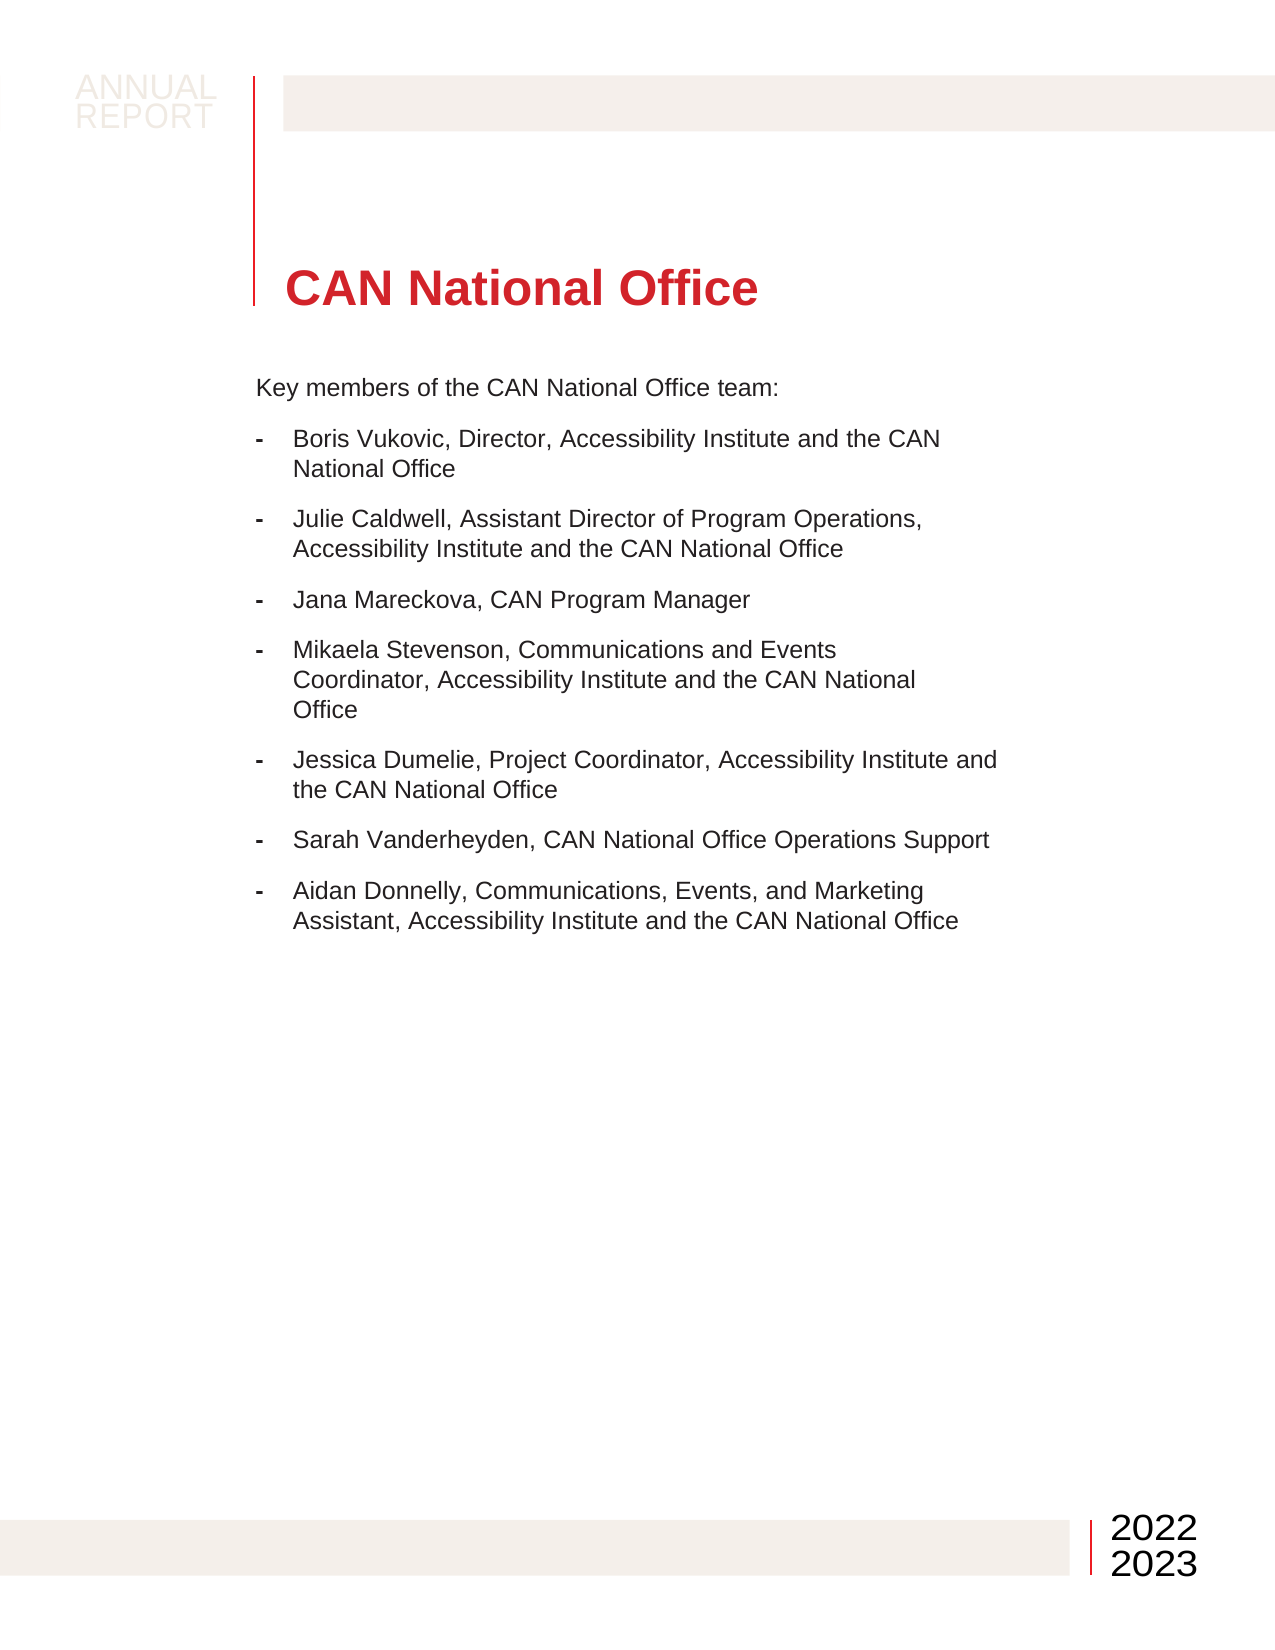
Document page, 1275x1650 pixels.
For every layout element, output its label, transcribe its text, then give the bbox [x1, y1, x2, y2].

list Jana Mareckova, CAN Program Manager [255, 585, 1212, 613]
list Jessica Dumelie, Project Coordinator, Accessibility Institute and the CAN National Office [255, 745, 1036, 804]
subtitle CAN National Office [102, 258, 942, 316]
list Aidan Donnelly, Communications, Events, and Marketing Assistant, Accessibility Institute and the CAN National Office [255, 876, 1036, 935]
text Key members of the CAN National Office team: [92, 373, 942, 402]
list Mikaela Stevenson, Communications and Events Coordinator, Accessibility Institute and the CAN National Office [255, 636, 979, 723]
list Julie Caldwell, Assistant Director of Program Operations, Accessibility Institute and the CAN National Office [255, 504, 1063, 563]
list Boris Vukovic, Director, Accessibility Institute and the CAN National Office [255, 424, 1035, 483]
list Sarah Vanderheyden, CAN National Office Operations Support [255, 826, 1212, 854]
